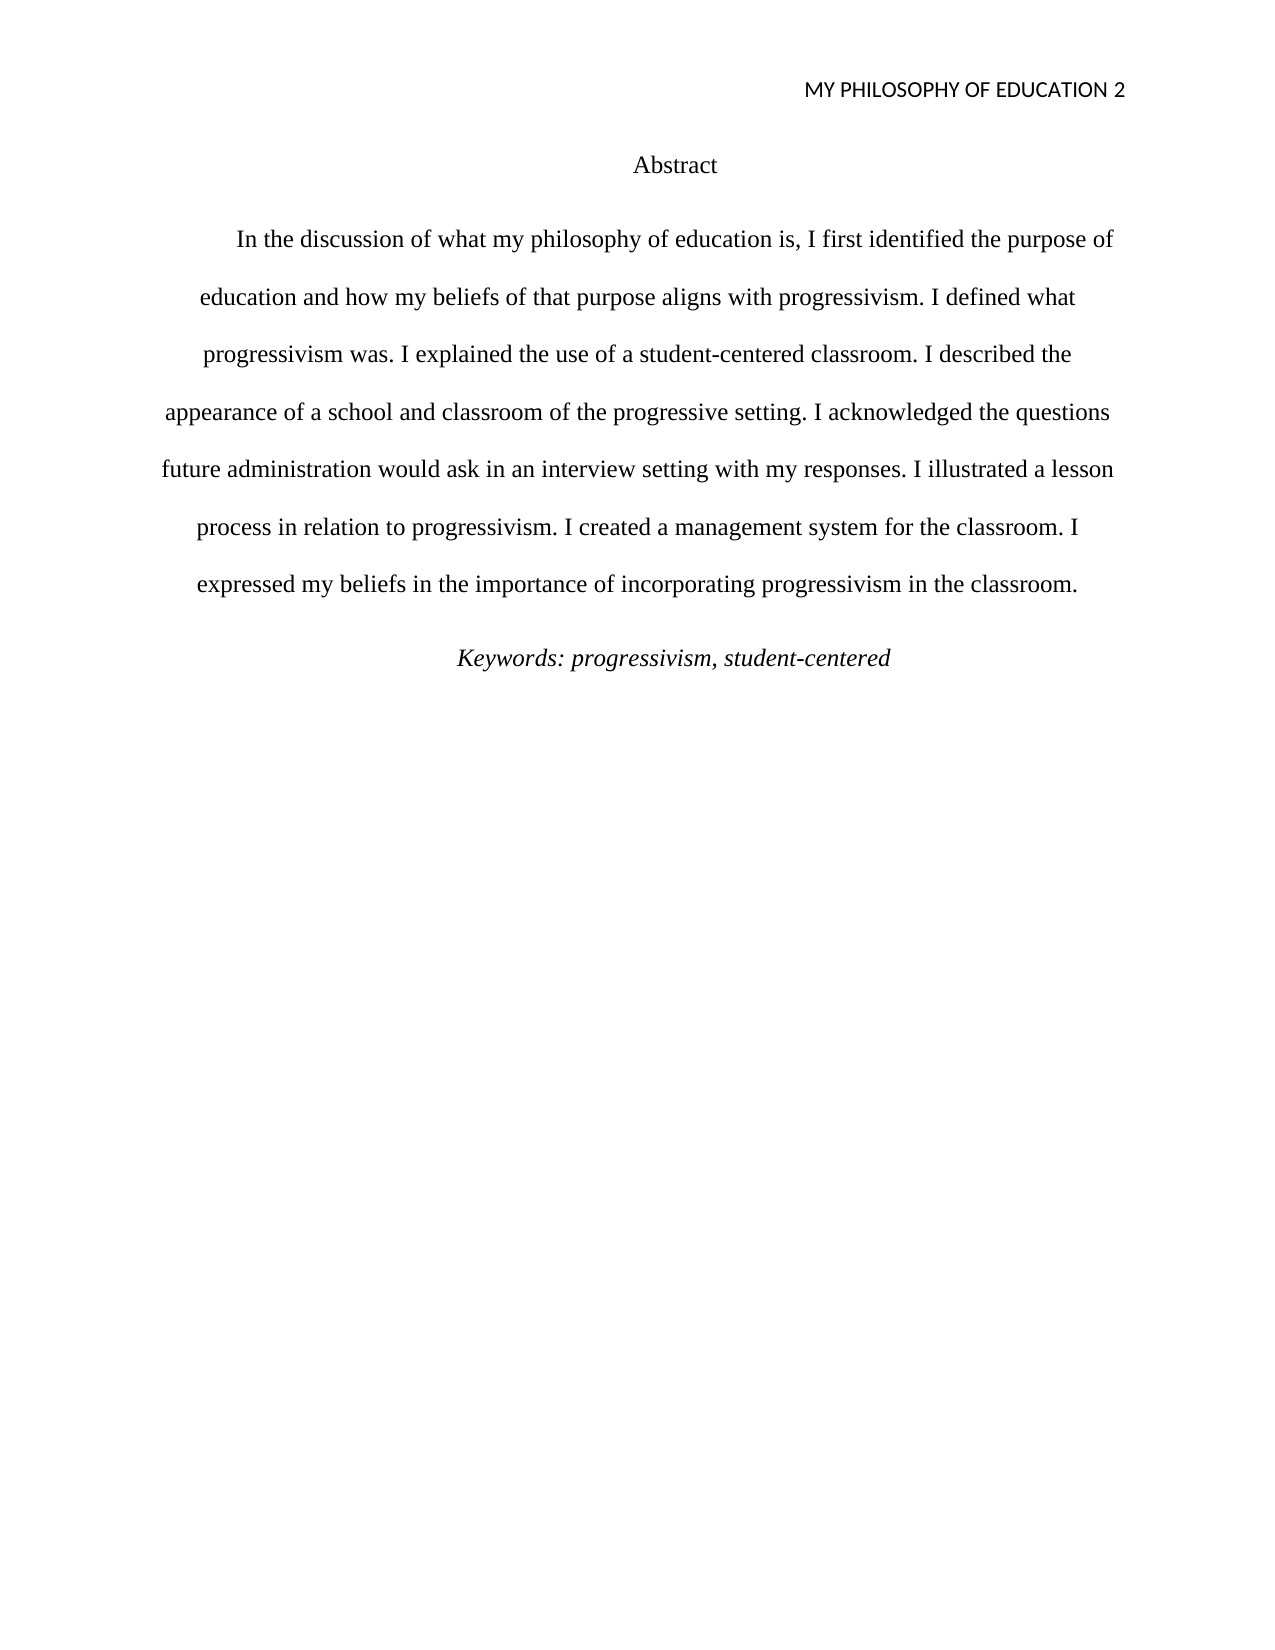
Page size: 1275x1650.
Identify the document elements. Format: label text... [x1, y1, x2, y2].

text Abstract [150, 150, 1125, 179]
text In the discussion of what my philosophy of education is, I first identified the purpose of education and how my beliefs of that purpose aligns with progressivism. I defined what progressivism was. I explained the use of a student-centered classroom. I described the appearance of a school and classroom of the progressive setting. I acknowledged the questions future administration would ask in an interview setting with my responses. I illustrated a lesson process in relation to progressivism. I created a management system for the classroom. I expressed my beliefs in the importance of incorporating progressivism in the classroom. [150, 224, 1125, 598]
text Keywords: progressivism, student-centered [150, 643, 1125, 672]
